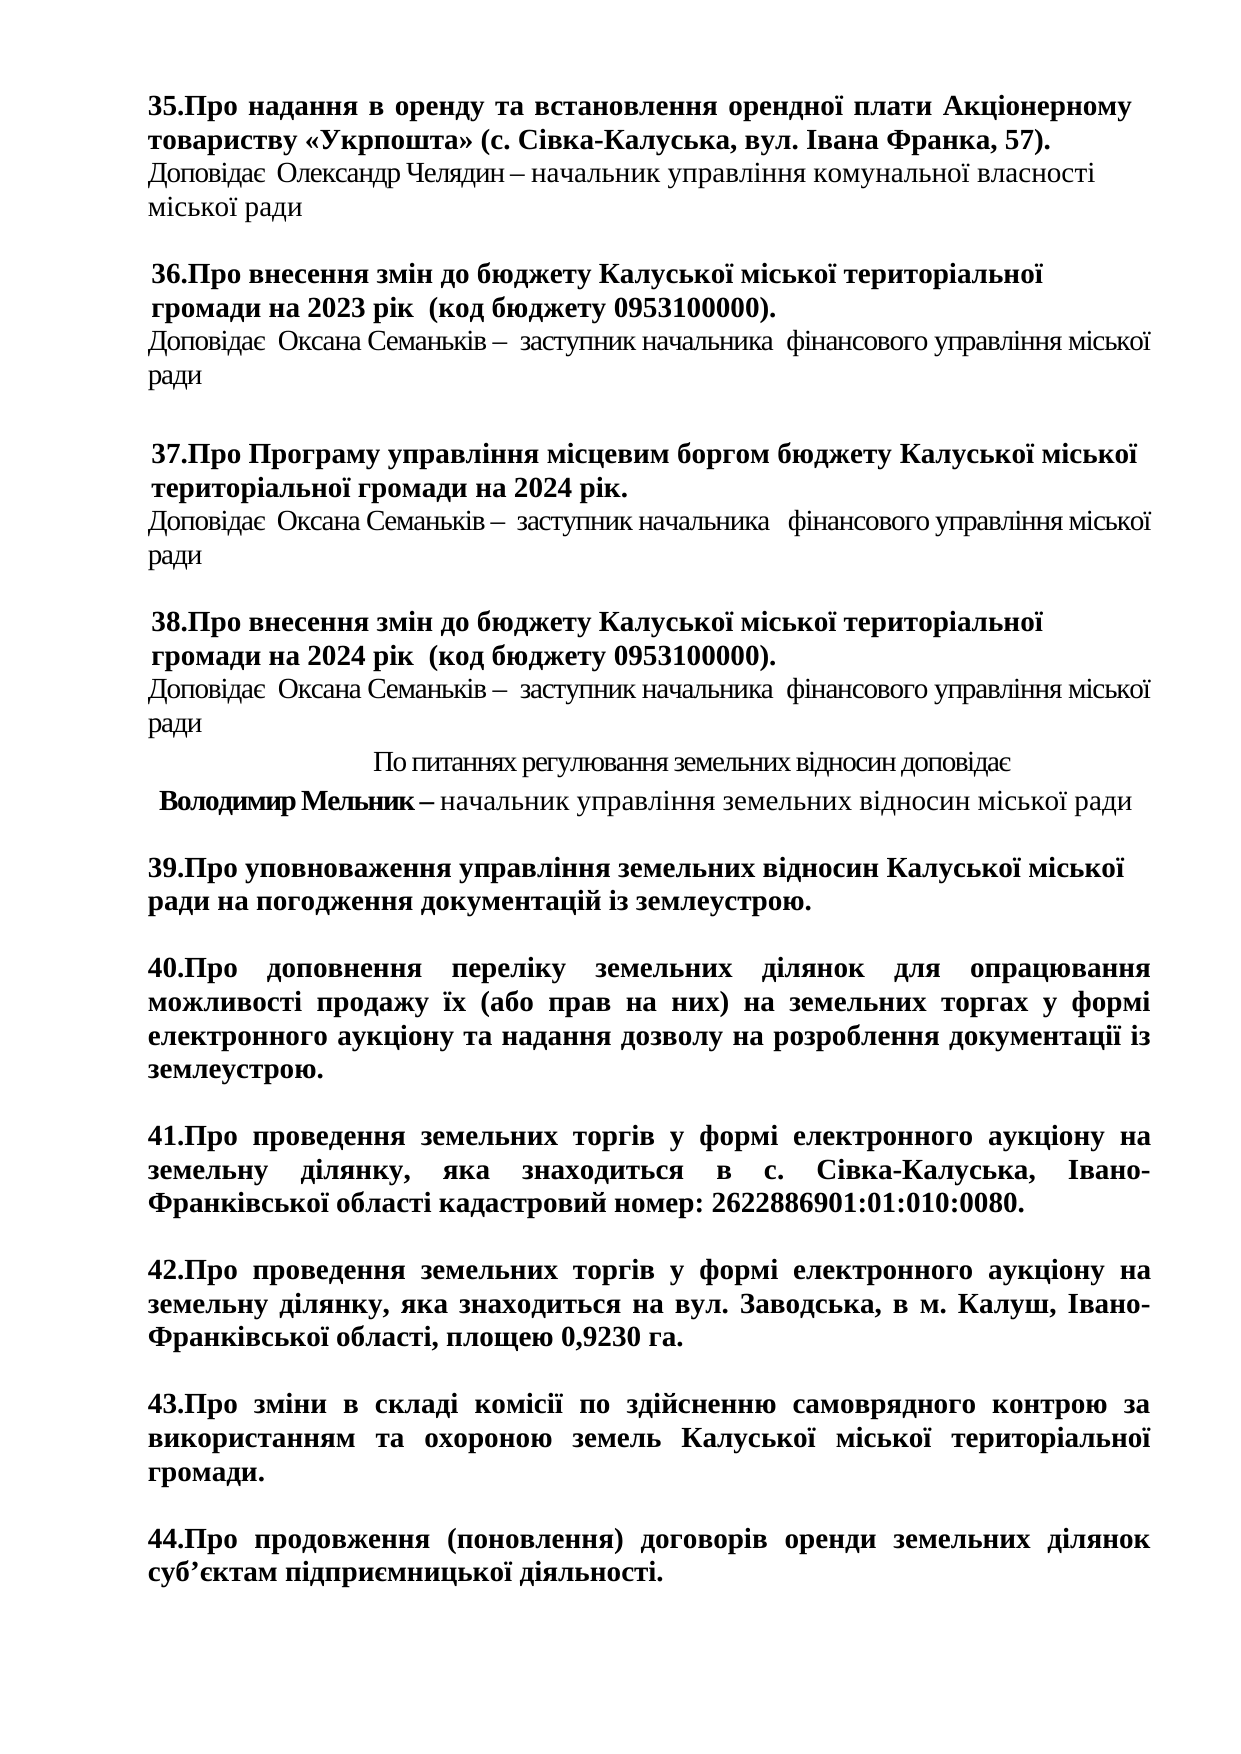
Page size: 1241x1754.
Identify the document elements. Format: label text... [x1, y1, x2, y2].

text 35.Про надання в оренду та встановлення орендної плати Акціонерному товариству «Укрпошта» (с. Сівка-Калуська, вул. Івана Франка, 57). [148, 88, 1133, 156]
text 38.Про внесення змін до бюджету Калуської міської територіальної громади на 2024 рік (код бюджету 0953100000). [151, 604, 1152, 671]
text Доповідає Оксана Семаньків – заступник начальника фінансового управління міської ради [148, 671, 1152, 738]
text 42.Про проведення земельних торгів у формі електронного аукціону на земельну ділянку, яка знаходиться на вул. Заводська, в м. Калуш, Івано-Франківської області, площею 0,9230 га. [148, 1252, 1152, 1353]
text Доповідає Оксана Семаньків – заступник начальника фінансового управління міської ради [148, 503, 1152, 571]
text 43.Про зміни в складі комісії по здійсненню самоврядного контрою за використанням та охороною земель Калуської міської територіальної громади. [148, 1387, 1152, 1487]
text 37.Про Програму управління місцевим боргом бюджету Калуської міської територіальної громади на 2024 рік. [151, 436, 1152, 503]
text Володимир Мельник – начальник управління земельних відносин міської ради [148, 783, 1144, 816]
text 41.Про проведення земельних торгів у формі електронного аукціону на земельну ділянку, яка знаходиться в с. Сівка-Калуська, Івано-Франківської області кадастровий номер: 2622886901:01:010:0080. [148, 1118, 1152, 1219]
text 40.Про доповнення переліку земельних ділянок для опрацювання можливості продажу їх (або прав на них) на земельних торгах у формі електронного аукціону та надання дозволу на розроблення документації із землеустрою. [148, 951, 1152, 1085]
text Доповідає Оксана Семаньків – заступник начальника фінансового управління міської ради [148, 323, 1152, 390]
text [148, 156, 1152, 223]
text 39.Про уповноваження управління земельних відносин Калуської міської ради на погодження документацій із землеустрою. [148, 850, 1152, 917]
text 44.Про продовження (поновлення) договорів оренди земельних ділянок суб’єктам підприємницької діяльності. [148, 1521, 1152, 1588]
text 36.Про внесення змін до бюджету Калуської міської територіальної громади на 2023 рік (код бюджету 0953100000). [151, 256, 1152, 323]
list По питаннях регулювання земельних відносин доповідає [241, 744, 1144, 777]
